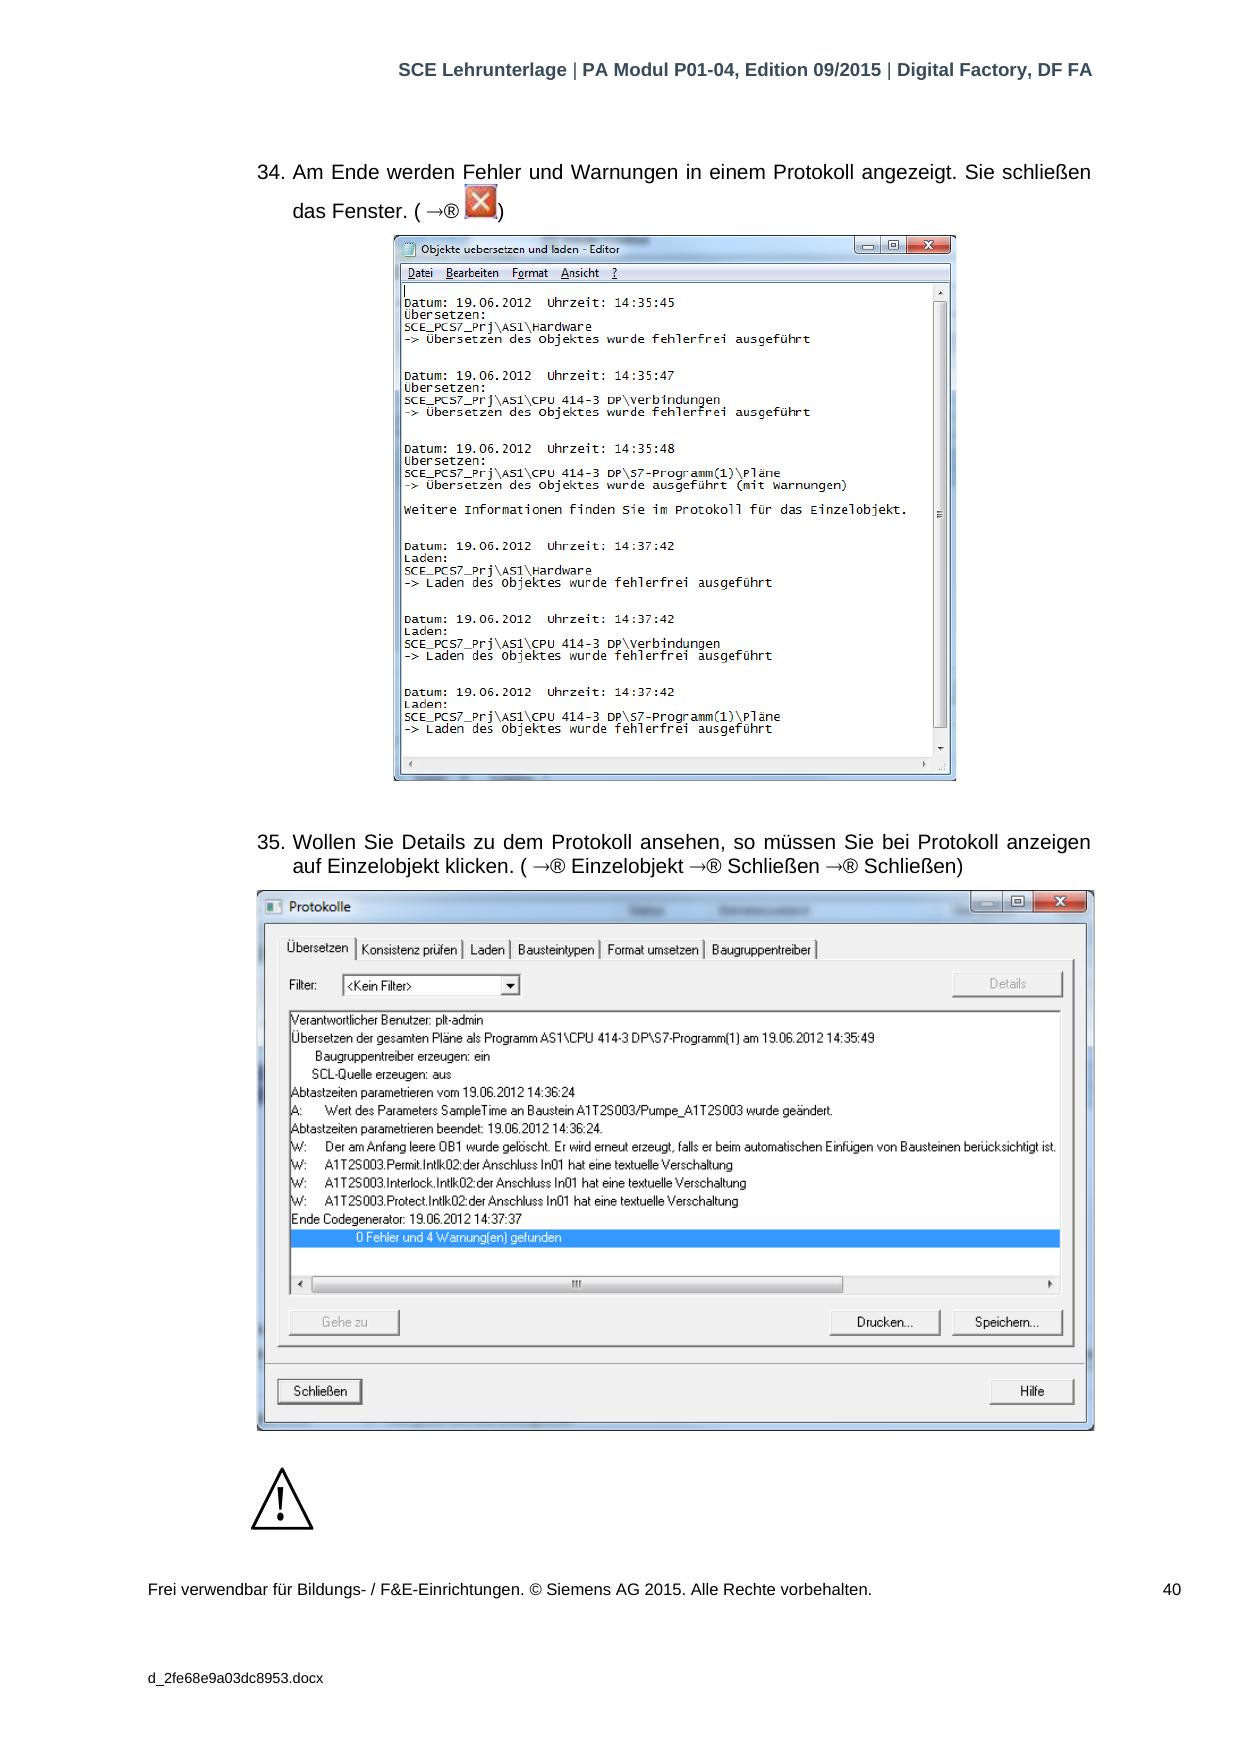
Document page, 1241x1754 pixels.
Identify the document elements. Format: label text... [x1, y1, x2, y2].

picture [393, 235, 957, 781]
list Wollen Sie Details zu dem Protokoll ansehen, so müssen Sie bei Protokoll anzeigen auf Einzelobjekt klicken. ( ® Einzelobjekt ® Schließen ® Schließen) [257, 830, 1093, 878]
picture [464, 184, 498, 219]
list Am Ende werden Fehler und Warnungen in einem Protokoll angezeigt. Sie schließen das Fenster. ( ® ) [257, 160, 1093, 223]
picture [256, 890, 1095, 1431]
